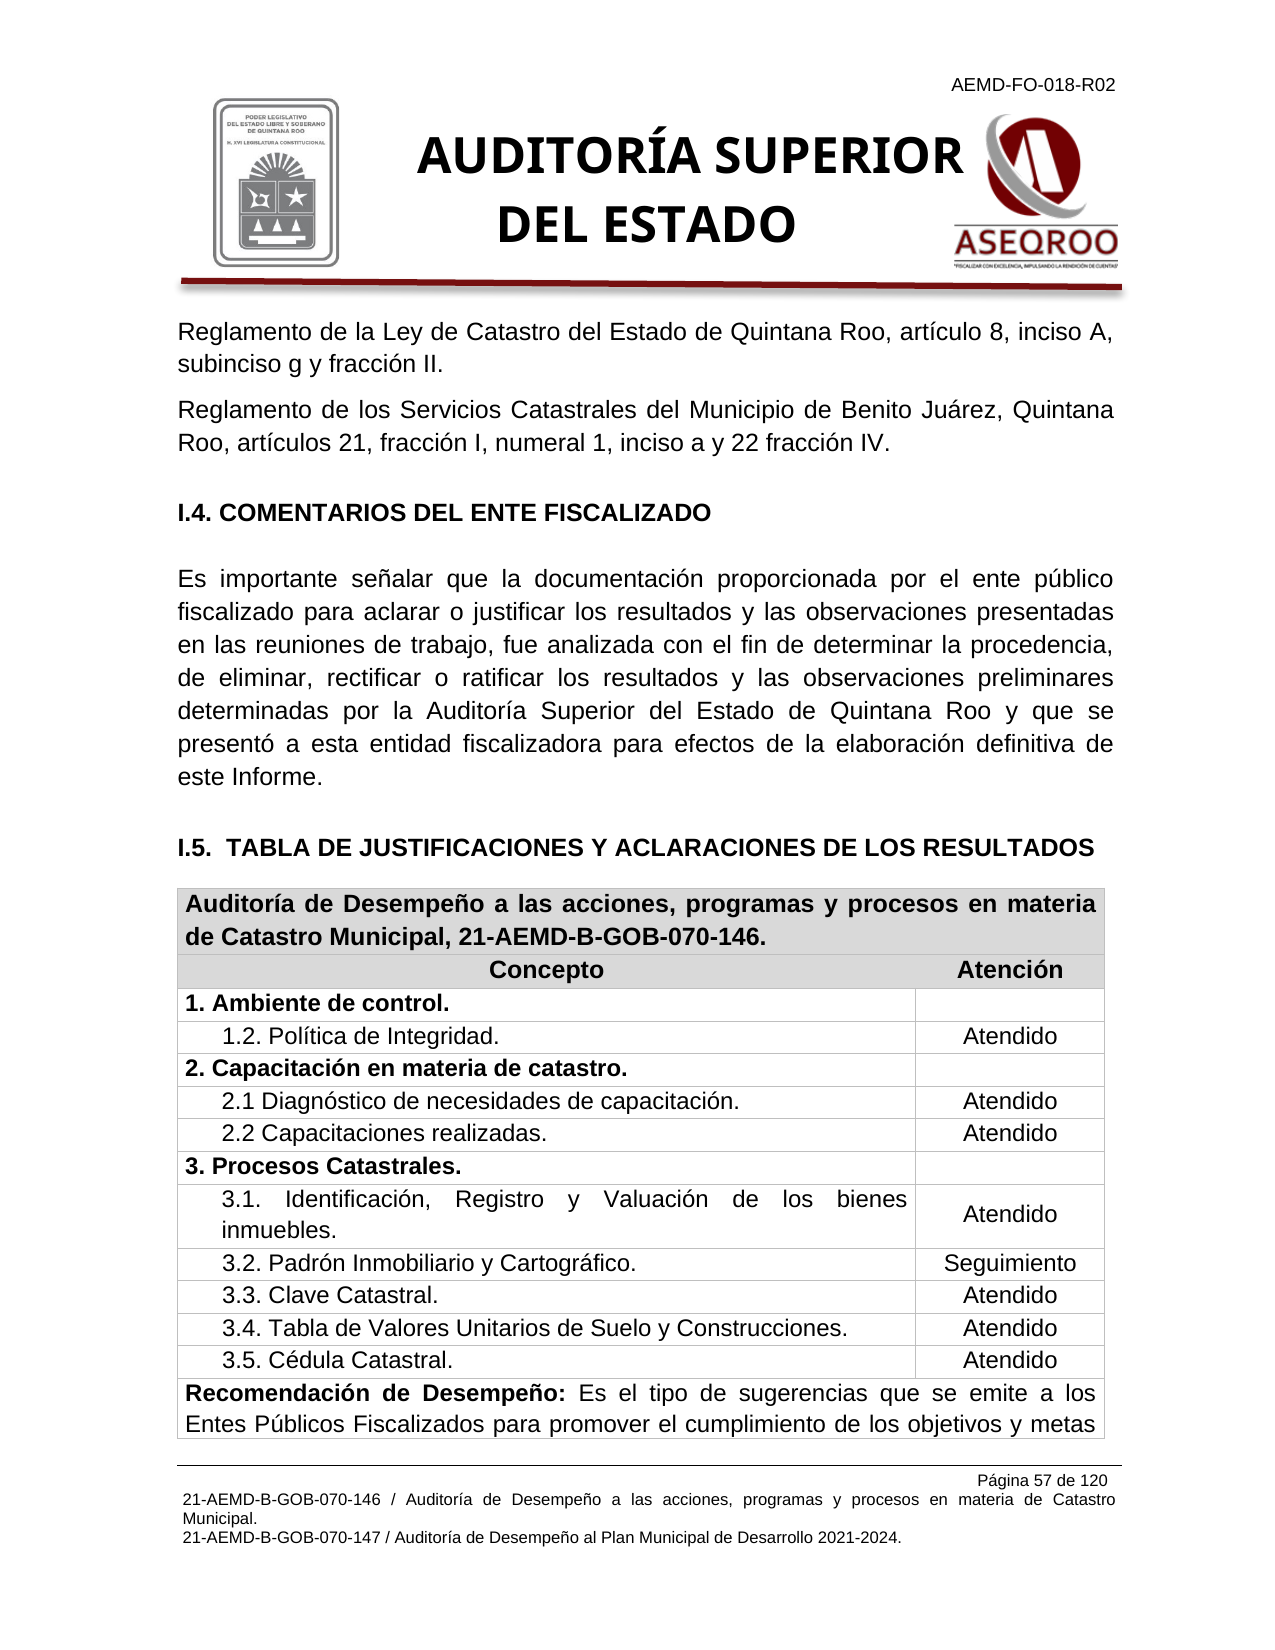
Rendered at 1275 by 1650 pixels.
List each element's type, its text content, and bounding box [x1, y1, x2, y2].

text Reglamento de los Servicios Catastrales del Municipio de Benito Juárez, Quintana Roo, artículos 21, fracción I, numeral 1, inciso a y 22 fracción IV. [177, 395, 1116, 457]
table_header Auditoría de Desempeño a las acciones, programas y procesos en materia de Catastro Municipal, 21-AEMD-B-GOB-070-146. [178, 889, 1104, 954]
text Reglamento de la Ley de Catastro del Estado de Quintana Roo, artículo 8, inciso A, subinciso g y fracción II. [177, 316, 1116, 378]
table_cell 3. Procesos Catastrales. [178, 1152, 915, 1183]
table_cell Atendido [916, 1281, 1104, 1313]
table_cell Seguimiento [916, 1249, 1104, 1280]
text Es importante señalar que la documentación proporcionada por el ente público fiscalizado para aclarar o justificar los resultados y las observaciones presentadas en las reuniones de trabajo, fue analizada con el fin de determinar la procedencia, de eliminar, rectificar o ratificar los resultados y las observaciones preliminares determinadas por la Auditoría Superior del Estado de Quintana Roo y que se presentó a esta entidad fiscalizadora para efectos de la elaboración definitiva de este Informe. [177, 564, 1116, 791]
subtitle I.4. COMENTARIOS DEL ENTE FISCALIZADO [177, 498, 1116, 527]
table_cell Concepto [178, 955, 915, 988]
table_cell Atendido [916, 1087, 1104, 1118]
table_cell [916, 989, 1104, 1021]
table_cell Atención [915, 955, 1104, 988]
table_cell Atendido [916, 1185, 1104, 1248]
table_cell 3.3. Clave Catastral. [178, 1281, 915, 1313]
table_cell [916, 1054, 1104, 1086]
table_cell 2.2 Capacitaciones realizadas. [178, 1119, 915, 1151]
subtitle I.5. TABLA DE JUSTIFICACIONES Y ACLARACIONES DE LOS RESULTADOS [177, 833, 1116, 861]
table_cell 2. Capacitación en materia de catastro. [178, 1054, 915, 1086]
picture [954, 114, 1118, 269]
table_cell 3.1. Identificación, Registro y Valuación de los bienes inmuebles. [178, 1185, 915, 1248]
table_cell 3.4. Tabla de Valores Unitarios de Suelo y Construcciones. [178, 1314, 915, 1345]
table_cell 1. Ambiente de control. [178, 989, 915, 1021]
table_cell 3.2. Padrón Inmobiliario y Cartográfico. [178, 1249, 915, 1280]
picture [210, 95, 340, 268]
table_cell 1.2. Política de Integridad. [178, 1022, 915, 1053]
table_cell 3.5. Cédula Catastral. [178, 1346, 915, 1378]
table_cell [916, 1152, 1104, 1183]
table_cell Atendido [916, 1314, 1104, 1345]
table_cell Atendido [916, 1022, 1104, 1053]
table_cell Atendido [916, 1346, 1104, 1378]
table_cell 2.1 Diagnóstico de necesidades de capacitación. [178, 1087, 915, 1118]
table_cell Atendido [916, 1119, 1104, 1151]
